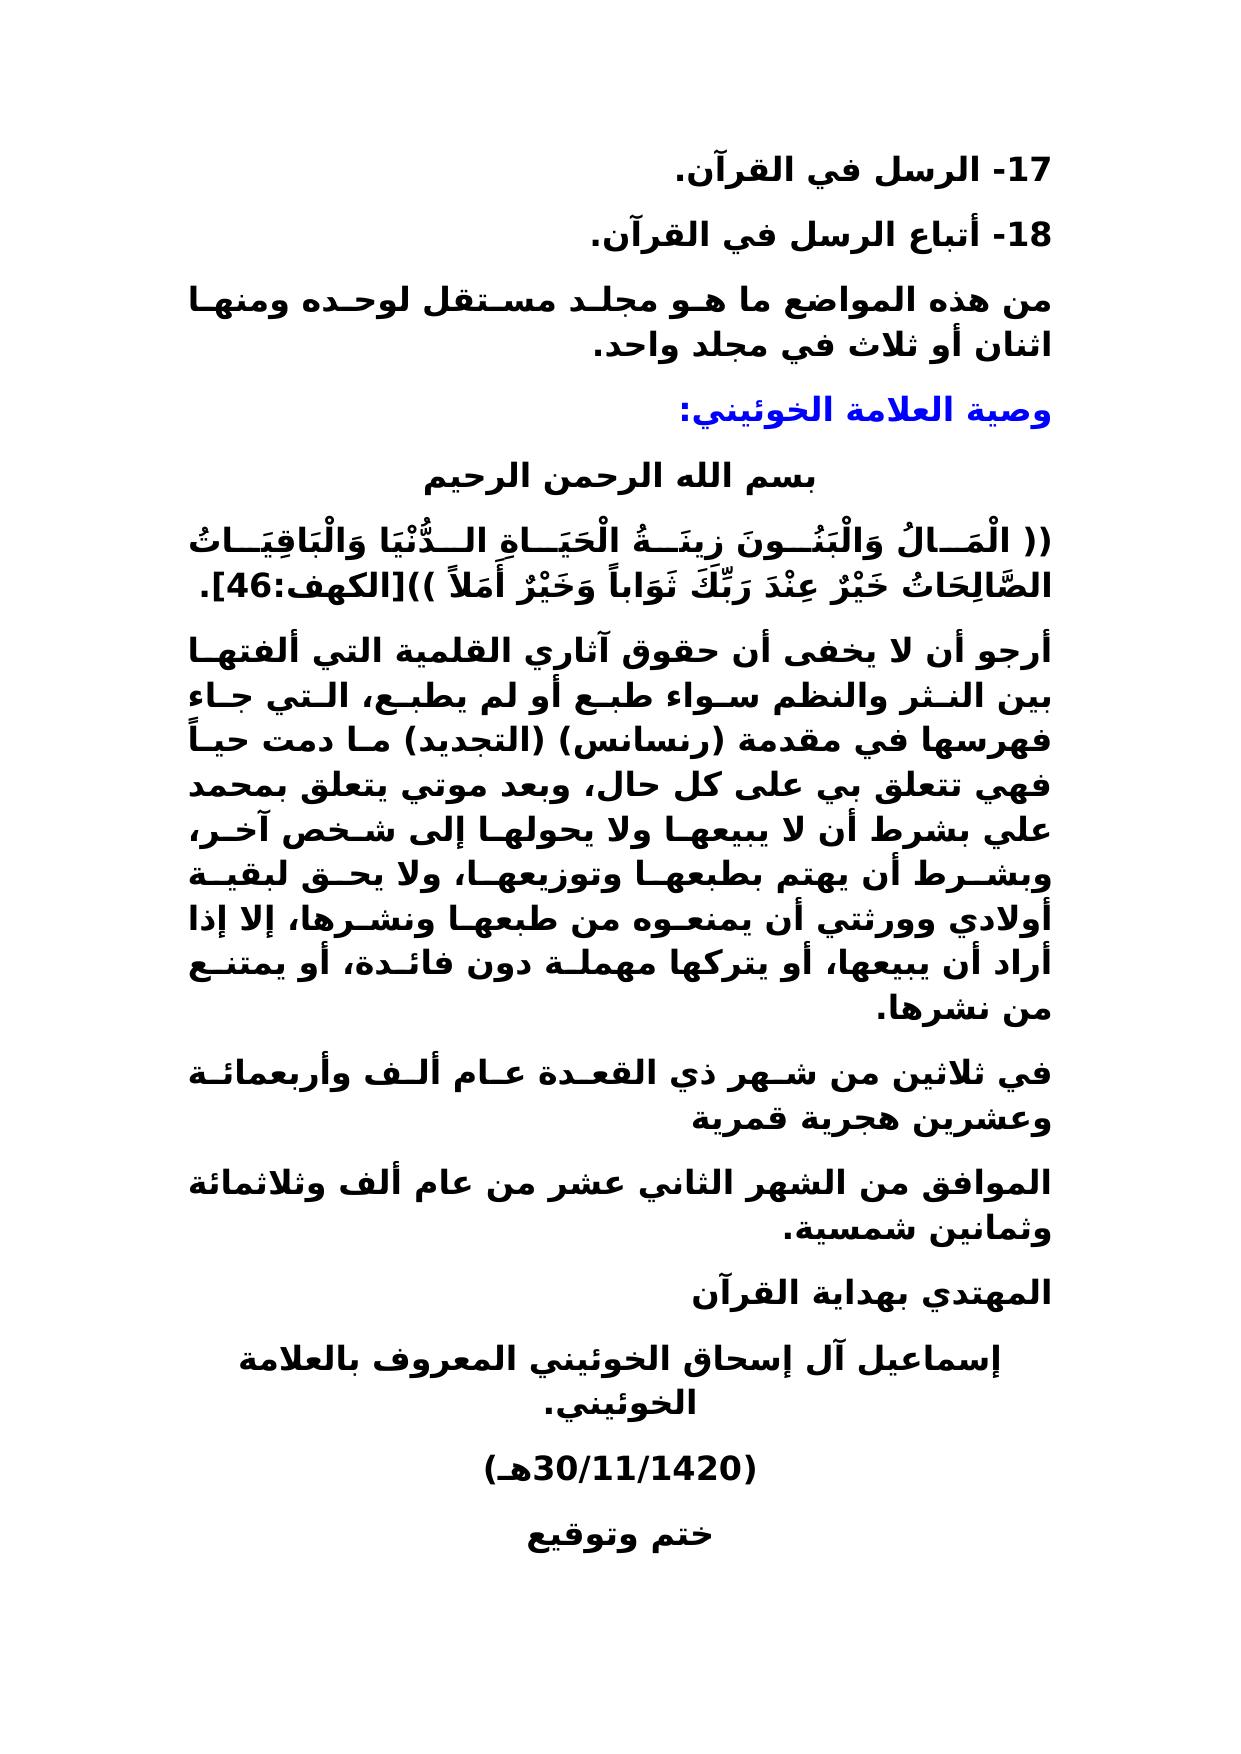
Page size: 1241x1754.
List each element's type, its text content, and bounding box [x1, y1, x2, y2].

text المهتدي بهداية القرآن [187, 1274, 1053, 1313]
text 18- أتباع الرسل في القرآن. [187, 215, 1053, 254]
text الموافق من الشهر الثاني عشر من عام ألف وثلاثمائة وثمانين شمسية. [187, 1164, 1053, 1247]
text بسم الله الرحمن الرحيم [187, 456, 1053, 495]
text (30/11/1420هـ) [187, 1449, 1053, 1488]
text إسماعيل آل إسحاق الخوئيني المعروف بالعلامة الخوئيني. [187, 1339, 1053, 1423]
text (( الْمَالُ وَالْبَنُونَ زِينَةُ الْحَيَاةِ الدُّنْيَا وَالْبَاقِيَاتُ الصَّالِحَاتُ خَيْرٌ عِنْدَ رَبِّكَ ثَوَاباً وَخَيْرٌ أَمَلاً ))[الكهف:46]. [187, 522, 1053, 605]
text 17- الرسل في القرآن. [187, 150, 1053, 189]
text من هذه المواضع ما هو مجلد مستقل لوحده ومنها اثنان أو ثلاث في مجلد واحد. [187, 281, 1053, 364]
text أرجو أن لا يخفى أن حقوق آثاري القلمية التي ألفتها بين النثر والنظم سواء طبع أو لم يطبع، التي جاء فهرسها في مقدمة (رنسانس) (التجديد) ما دمت حياً فهي تتعلق بي على كل حال، وبعد موتي يتعلق بمحمد علي بشرط أن لا يبيعها ولا يحولها إلى شخص آخر، وبشرط أن يهتم بطبعها وتوزيعها، ولا يحق لبقية أولادي وورثتي أن يمنعوه من طبعها ونشرها، إلا إذا أراد أن يبيعها، أو يتركها مهملة دون فائدة، أو يمتنع من نشرها. [187, 632, 1053, 1027]
text وصية العلامة الخوئيني: [187, 391, 1053, 430]
text في ثلاثين من شهر ذي القعدة عام ألف وأربعمائة وعشرين هجرية قمرية [187, 1054, 1053, 1137]
text ختم وتوقيع [187, 1514, 1053, 1553]
